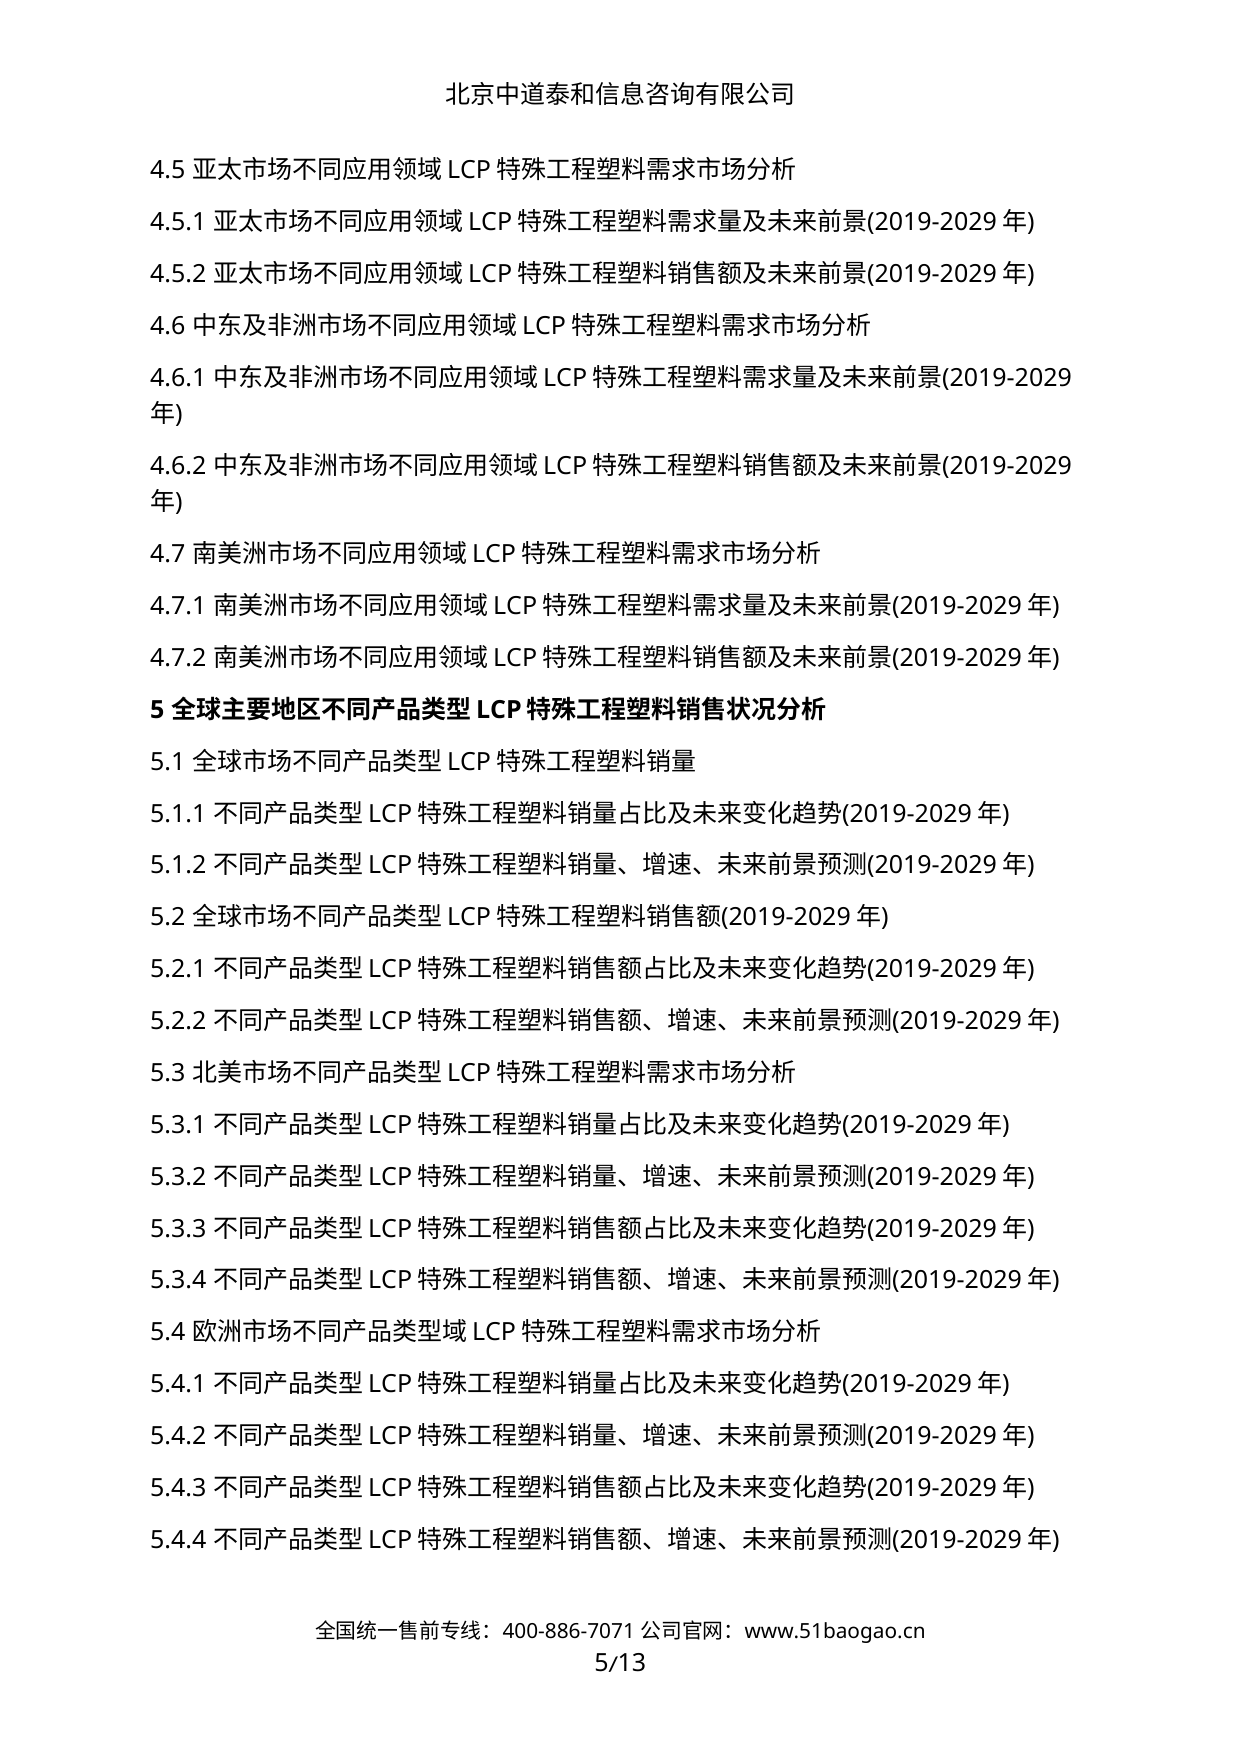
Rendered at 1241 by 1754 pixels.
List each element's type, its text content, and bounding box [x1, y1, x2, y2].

text 5.4.4 不同产品类型LCP特殊工程塑料销售额、增速、未来前景预测(2019-2029年) [150, 1519, 1090, 1556]
text 4.6.2 中东及非洲市场不同应用领域LCP特殊工程塑料销售额及未来前景(2019-2029年) [150, 446, 1090, 518]
text 5.1.1 不同产品类型LCP特殊工程塑料销量占比及未来变化趋势(2019-2029年) [150, 793, 1090, 829]
text 5.3 北美市场不同产品类型LCP特殊工程塑料需求市场分析 [150, 1052, 1090, 1089]
text 4.5 亚太市场不同应用领域LCP特殊工程塑料需求市场分析 [150, 150, 1090, 186]
text 4.5.1 亚太市场不同应用领域LCP特殊工程塑料需求量及未来前景(2019-2029年) [150, 202, 1090, 238]
text 5.2 全球市场不同产品类型LCP特殊工程塑料销售额(2019-2029年) [150, 897, 1090, 933]
text 5.2.1 不同产品类型LCP特殊工程塑料销售额占比及未来变化趋势(2019-2029年) [150, 949, 1090, 985]
text 5.3.2 不同产品类型LCP特殊工程塑料销量、增速、未来前景预测(2019-2029年) [150, 1156, 1090, 1192]
text 4.6.1 中东及非洲市场不同应用领域LCP特殊工程塑料需求量及未来前景(2019-2029年) [150, 357, 1090, 430]
text 5.2.2 不同产品类型LCP特殊工程塑料销售额、增速、未来前景预测(2019-2029年) [150, 1001, 1090, 1037]
text 5.4.3 不同产品类型LCP特殊工程塑料销售额占比及未来变化趋势(2019-2029年) [150, 1467, 1090, 1504]
text 5.1.2 不同产品类型LCP特殊工程塑料销量、增速、未来前景预测(2019-2029年) [150, 845, 1090, 881]
text 5.4.1 不同产品类型LCP特殊工程塑料销量占比及未来变化趋势(2019-2029年) [150, 1364, 1090, 1400]
text 4.7.2 南美洲市场不同应用领域LCP特殊工程塑料销售额及未来前景(2019-2029年) [150, 637, 1090, 674]
text 5.3.3 不同产品类型LCP特殊工程塑料销售额占比及未来变化趋势(2019-2029年) [150, 1208, 1090, 1244]
text 5.4.2 不同产品类型LCP特殊工程塑料销量、增速、未来前景预测(2019-2029年) [150, 1416, 1090, 1452]
text 5.1 全球市场不同产品类型LCP特殊工程塑料销量 [150, 741, 1090, 777]
text 4.7.1 南美洲市场不同应用领域LCP特殊工程塑料需求量及未来前景(2019-2029年) [150, 586, 1090, 622]
text 4.7 南美洲市场不同应用领域LCP特殊工程塑料需求市场分析 [150, 534, 1090, 570]
text 4.5.2 亚太市场不同应用领域LCP特殊工程塑料销售额及未来前景(2019-2029年) [150, 254, 1090, 290]
text 4.6 中东及非洲市场不同应用领域LCP特殊工程塑料需求市场分析 [150, 306, 1090, 342]
text 5.3.1 不同产品类型LCP特殊工程塑料销量占比及未来变化趋势(2019-2029年) [150, 1104, 1090, 1141]
text 5 全球主要地区不同产品类型LCP特殊工程塑料销售状况分析 [150, 689, 1090, 726]
text 5.4 欧洲市场不同产品类型域LCP特殊工程塑料需求市场分析 [150, 1312, 1090, 1348]
text 5.3.4 不同产品类型LCP特殊工程塑料销售额、增速、未来前景预测(2019-2029年) [150, 1260, 1090, 1296]
